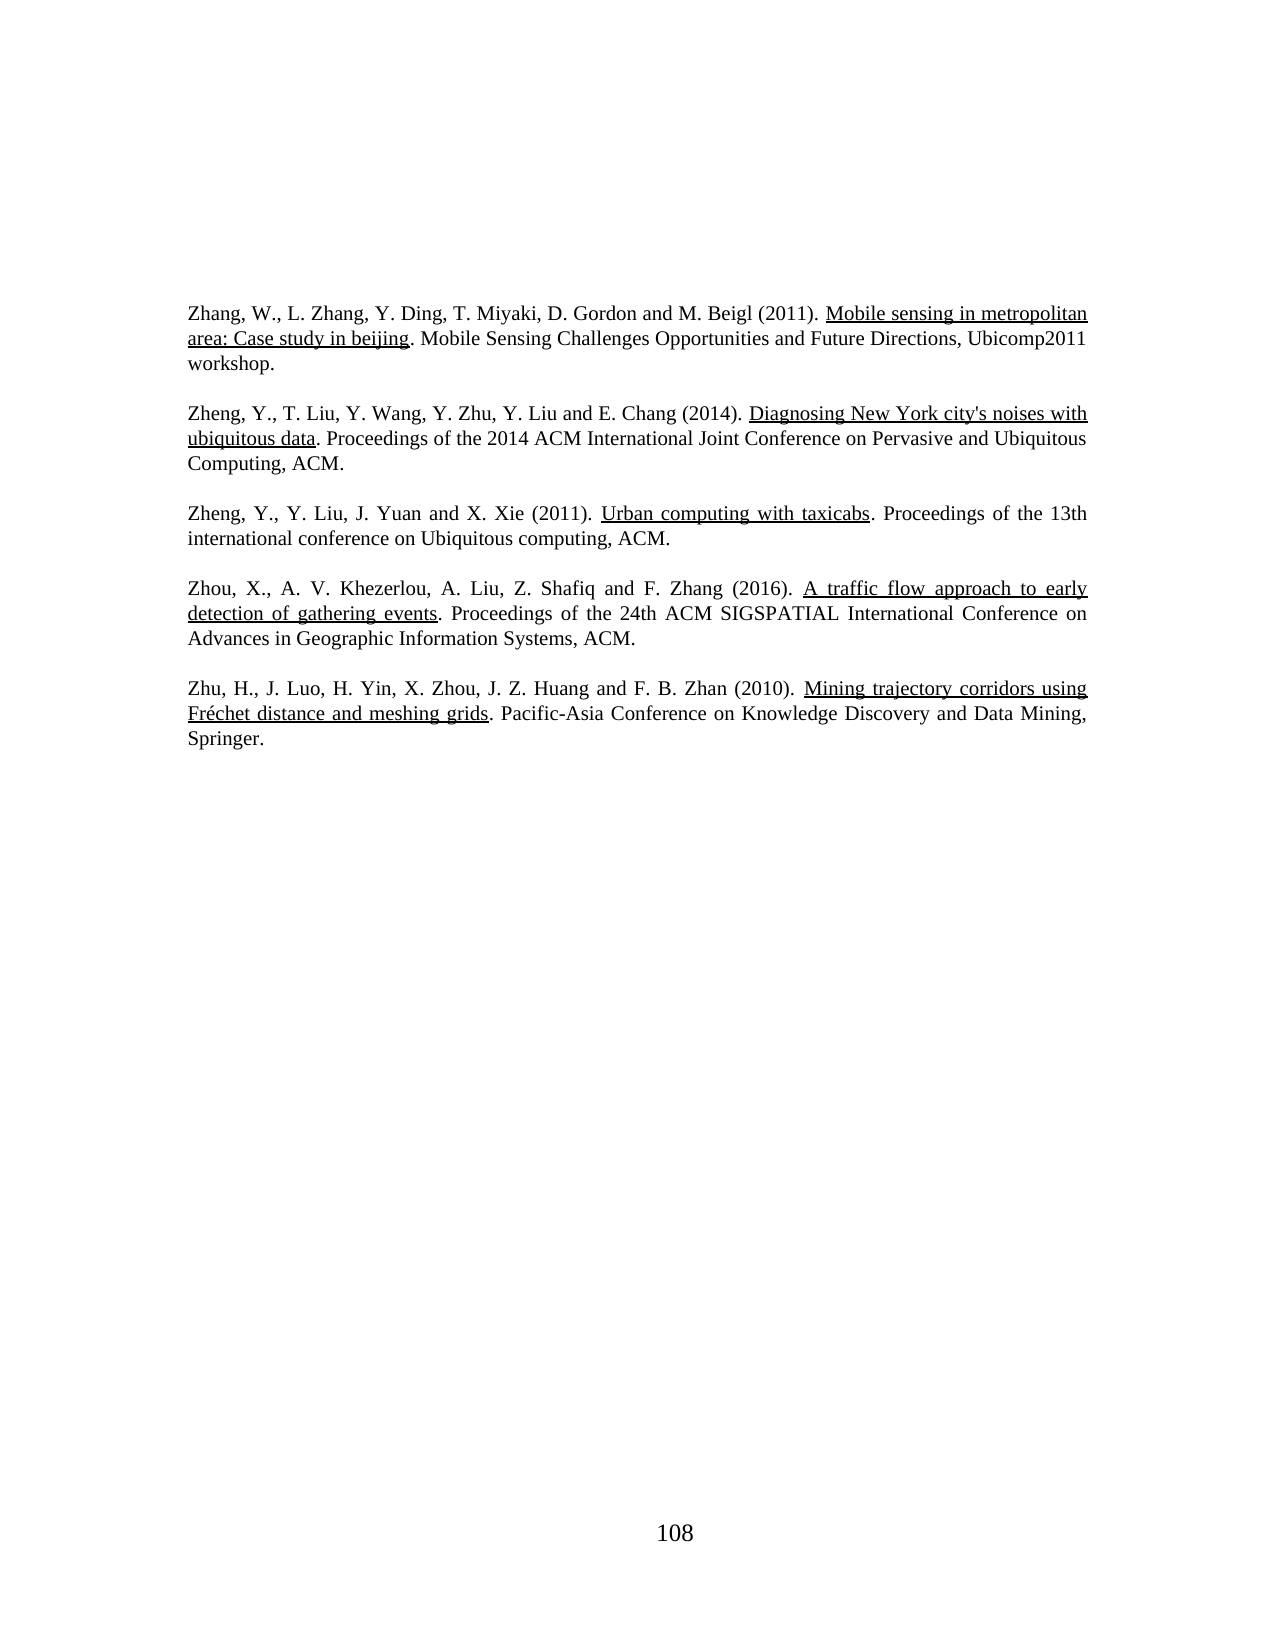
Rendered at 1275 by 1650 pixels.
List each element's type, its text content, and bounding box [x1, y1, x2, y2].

text Zhang, W., L. Zhang, Y. Ding, T. Miyaki, D. Gordon and M. Beigl (2011). Mobile sensing in metropolitan area: Case study in beijing. Mobile Sensing Challenges Opportunities and Future Directions, Ubicomp2011 workshop. [187, 300, 1087, 375]
text Zheng, Y., T. Liu, Y. Wang, Y. Zhu, Y. Liu and E. Chang (2014). Diagnosing New York city's noises with ubiquitous data. Proceedings of the 2014 ACM International Joint Conference on Pervasive and Ubiquitous Computing, ACM. [187, 400, 1087, 475]
text Zhu, H., J. Luo, H. Yin, X. Zhou, J. Z. Huang and F. B. Zhan (2010). Mining trajectory corridors using Fréchet distance and meshing grids. Pacific-Asia Conference on Knowledge Discovery and Data Mining, Springer. [187, 675, 1087, 750]
text Zhou, X., A. V. Khezerlou, A. Liu, Z. Shafiq and F. Zhang (2016). A traffic flow approach to early detection of gathering events. Proceedings of the 24th ACM SIGSPATIAL International Conference on Advances in Geographic Information Systems, ACM. [187, 575, 1087, 650]
text Zheng, Y., Y. Liu, J. Yuan and X. Xie (2011). Urban computing with taxicabs. Proceedings of the 13th international conference on Ubiquitous computing, ACM. [187, 500, 1087, 550]
